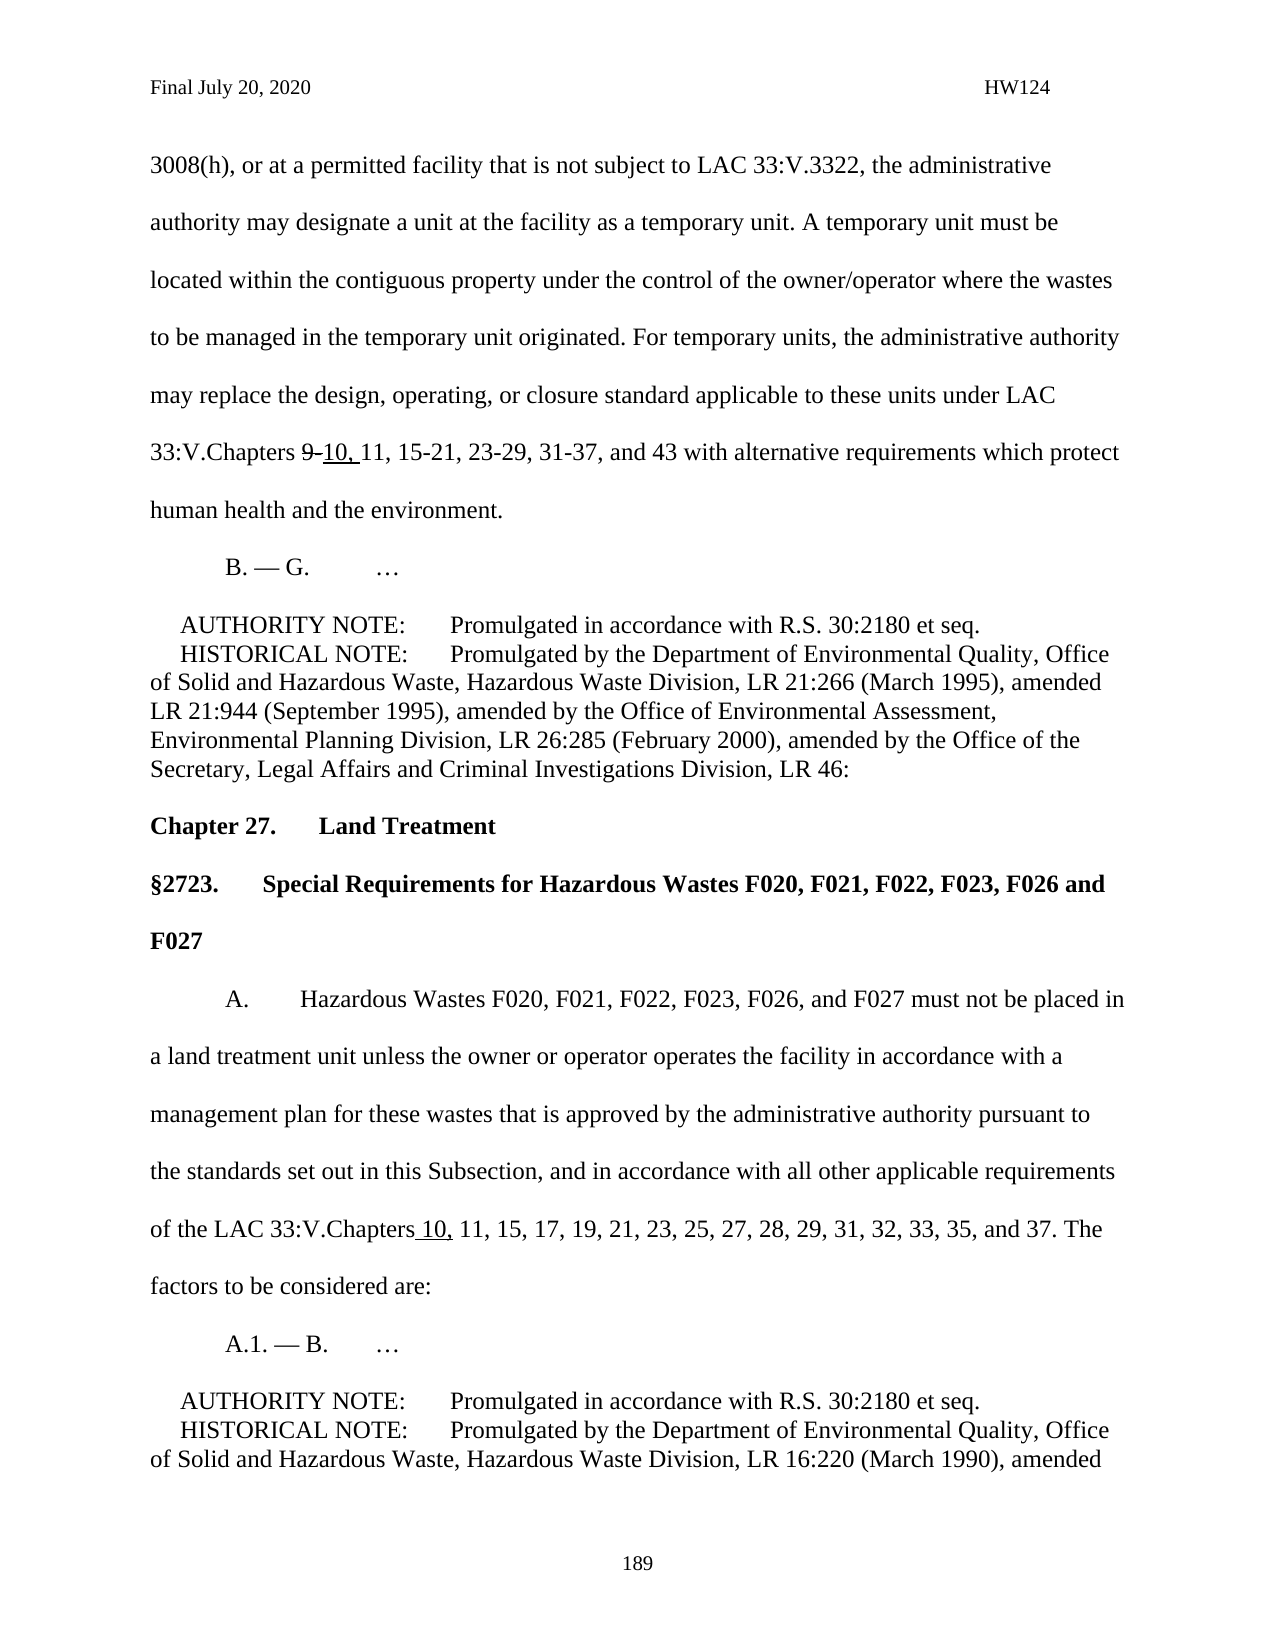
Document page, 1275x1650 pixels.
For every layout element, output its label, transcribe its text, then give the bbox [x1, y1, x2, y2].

text A.1. — B. … [150, 1329, 1125, 1357]
text Chapter 27. Land Treatment [150, 811, 1125, 840]
text §2723. Special Requirements for Hazardous Wastes F020, F021, F022, F023, F026 and F027 [150, 869, 1125, 955]
text AUTHORITY NOTE: Promulgated in accordance with R.S. 30:2180 et seq. [150, 610, 1125, 639]
text HISTORICAL NOTE: Promulgated by the Department of Environmental Quality, Office of Solid and Hazardous Waste, Hazardous Waste Division, LR 21:266 (March 1995), amended LR 21:944 (September 1995), amended by the Office of Environmental Assessment, Environmental Planning Division, LR 26:285 (February 2000), amended by the Office of the Secretary, Legal Affairs and Criminal Investigations Division, LR 46: [150, 639, 1125, 782]
text B. — G. … [150, 552, 1125, 581]
text A. Hazardous Wastes F020, F021, F022, F023, F026, and F027 must not be placed in a land treatment unit unless the owner or operator operates the facility in accordance with a management plan for these wastes that is approved by the administrative authority pursuant to the standards set out in this Subsection, and in accordance with all other applicable requirements of the LAC 33:V.Chapters 10, 11, 15, 17, 19, 21, 23, 25, 27, 28, 29, 31, 32, 33, 35, and 37. The factors to be considered are: [150, 984, 1125, 1300]
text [150, 1415, 1125, 1472]
text AUTHORITY NOTE: Promulgated in accordance with R.S. 30:2180 et seq. [150, 1386, 1125, 1415]
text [150, 150, 1125, 524]
